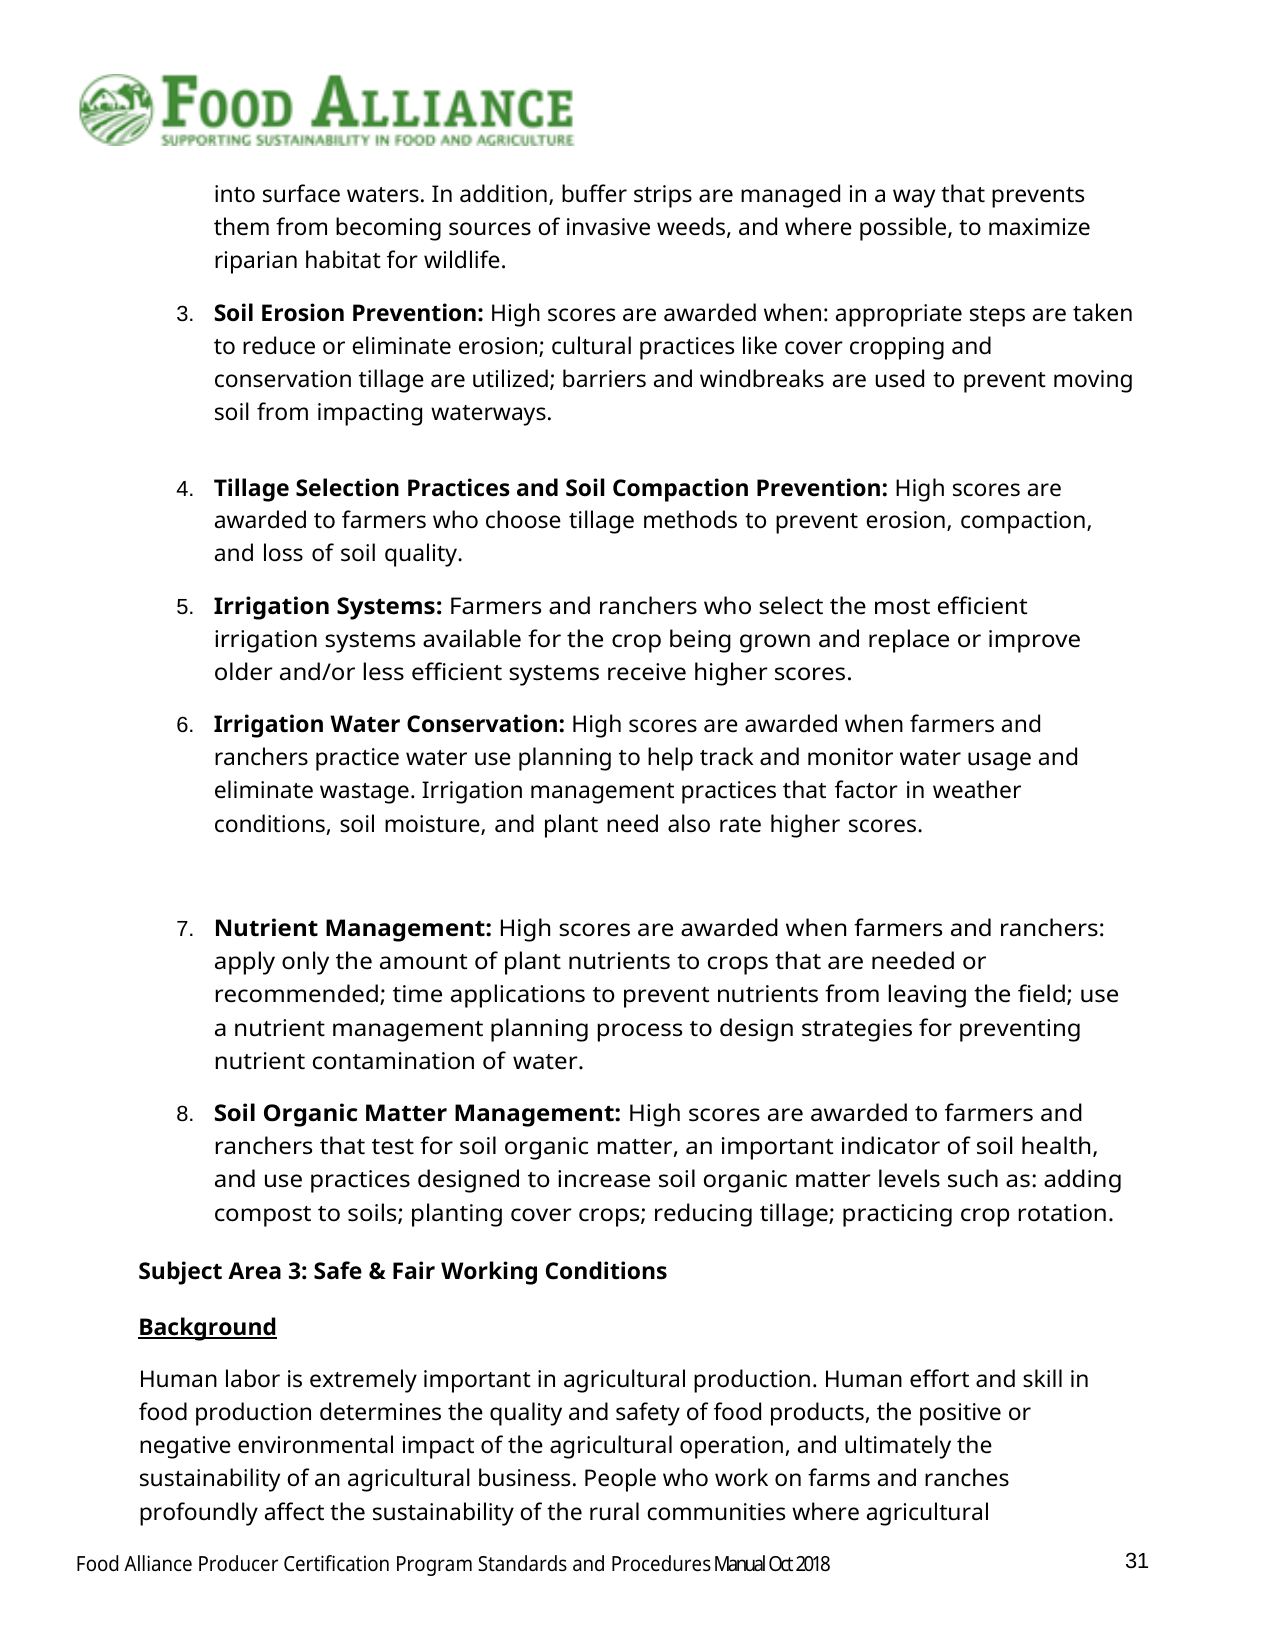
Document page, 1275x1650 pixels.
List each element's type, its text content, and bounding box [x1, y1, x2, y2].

text Background [138, 1311, 1155, 1342]
list Soil Erosion Prevention: High scores are awarded when: appropriate steps are taken to reduce or eliminate erosion; cultural practices like cover cropping and conservation tillage are utilized; barriers and windbreaks are used to prevent moving soil from impacting waterways. [176, 297, 1136, 427]
list Nutrient Management: High scores are awarded when farmers and ranchers: apply only the amount of plant nutrients to crops that are needed or recommended; time applications to prevent nutrients from leaving the field; use a nutrient management planning process to design strategies for preventing nutrient contamination of water. [176, 912, 1137, 1076]
list Tillage Selection Practices and Soil Compaction Prevention: High scores are awarded to farmers who choose tillage methods to prevent erosion, compaction, and loss of soil quality. [176, 471, 1096, 568]
subtitle Subject Area 3: Safe & Fair Working Conditions [138, 1255, 1155, 1286]
picture [78, 74, 575, 146]
list Irrigation Systems: Farmers and ranchers who select the most efficient irrigation systems available for the crop being grown and replace or improve older and/or less efficient systems receive higher scores. [176, 589, 1126, 687]
list Irrigation Water Conservation: High scores are awarded when farmers and ranchers practice water use planning to help track and monitor water usage and eliminate wastage. Irrigation management practices that factor in weather conditions, soil moisture, and plant need also rate higher scores. [176, 708, 1131, 839]
list Soil Organic Matter Management: High scores are awarded to farmers and ranchers that test for soil organic matter, an important indicator of soil health, and use practices designed to increase soil organic matter levels such as: adding compost to soils; planting cover crops; reducing tillage; practicing crop rotation. [176, 1097, 1135, 1228]
